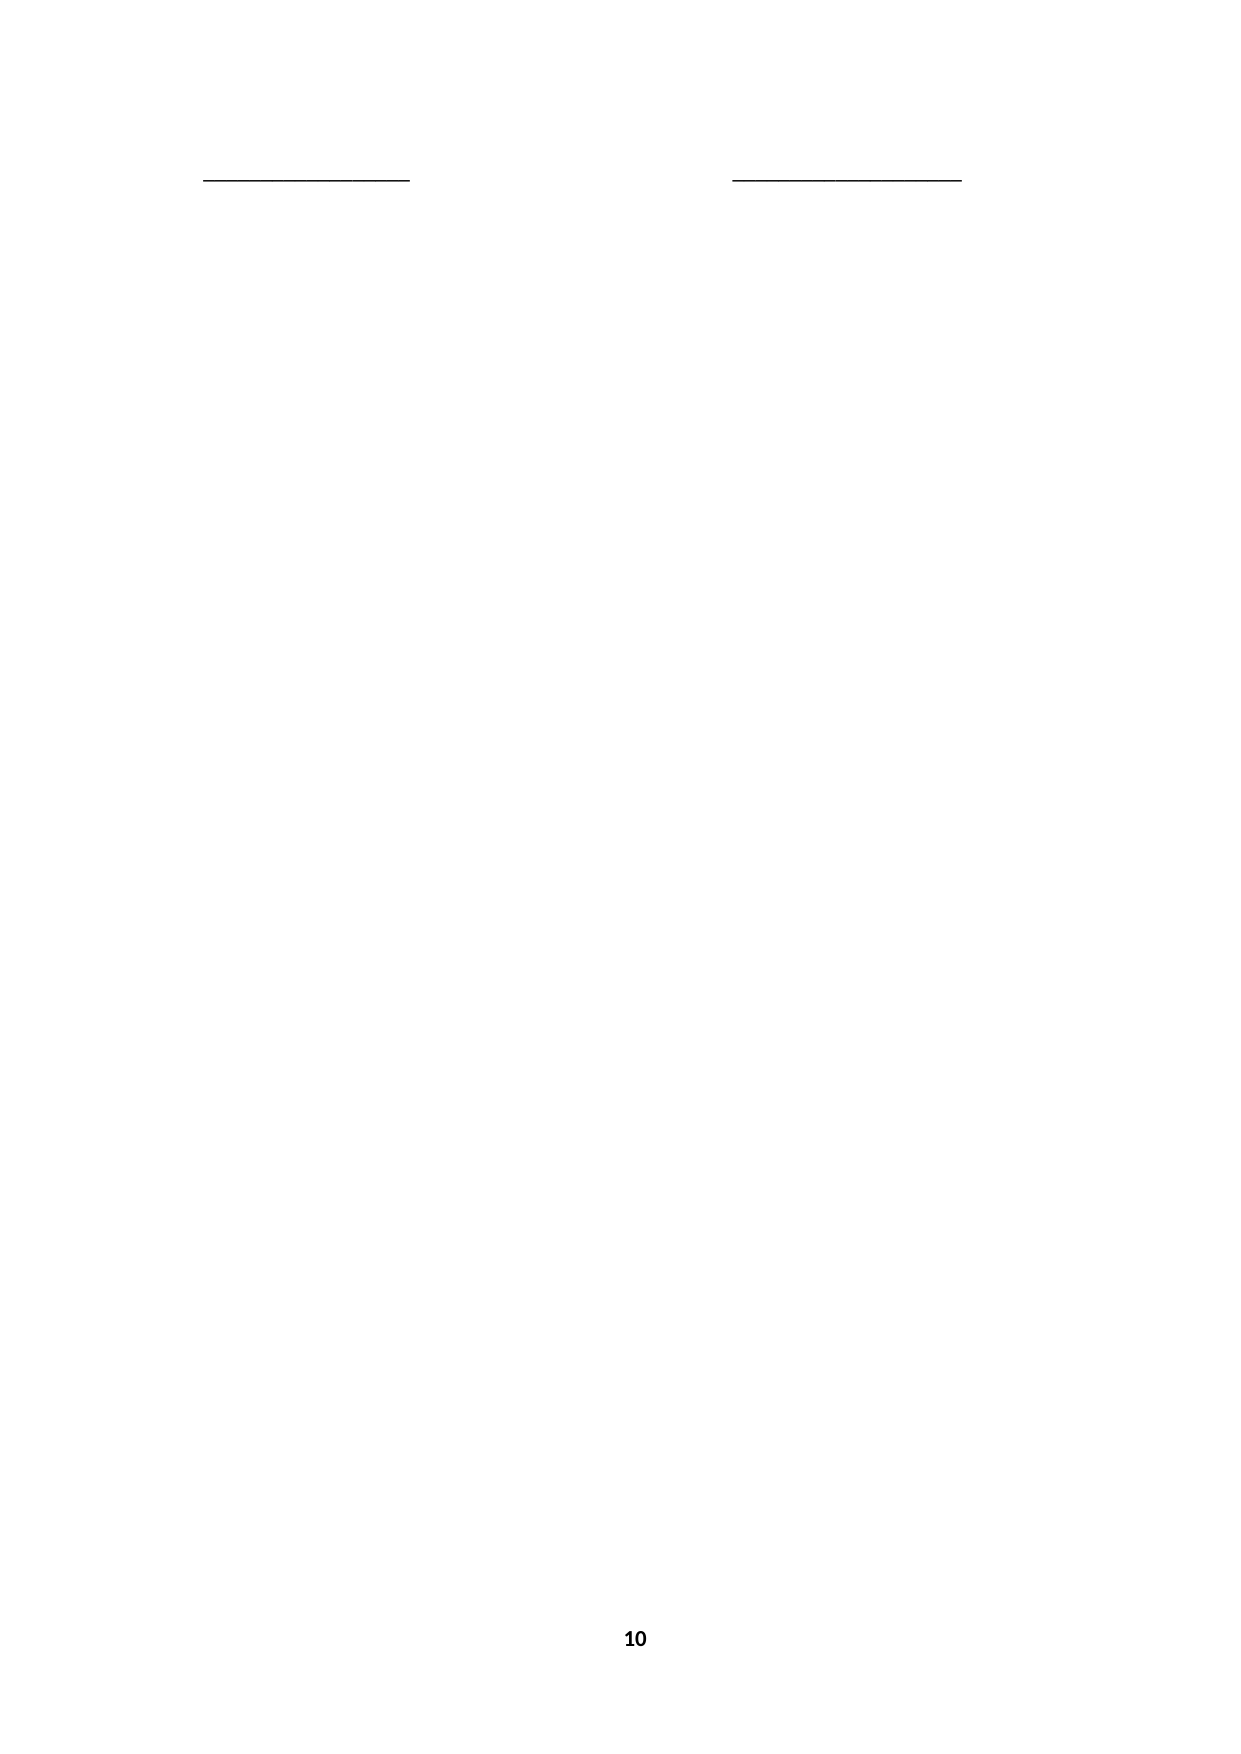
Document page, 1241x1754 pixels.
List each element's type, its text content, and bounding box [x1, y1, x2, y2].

text __________________ ____________________ [177, 118, 1093, 186]
